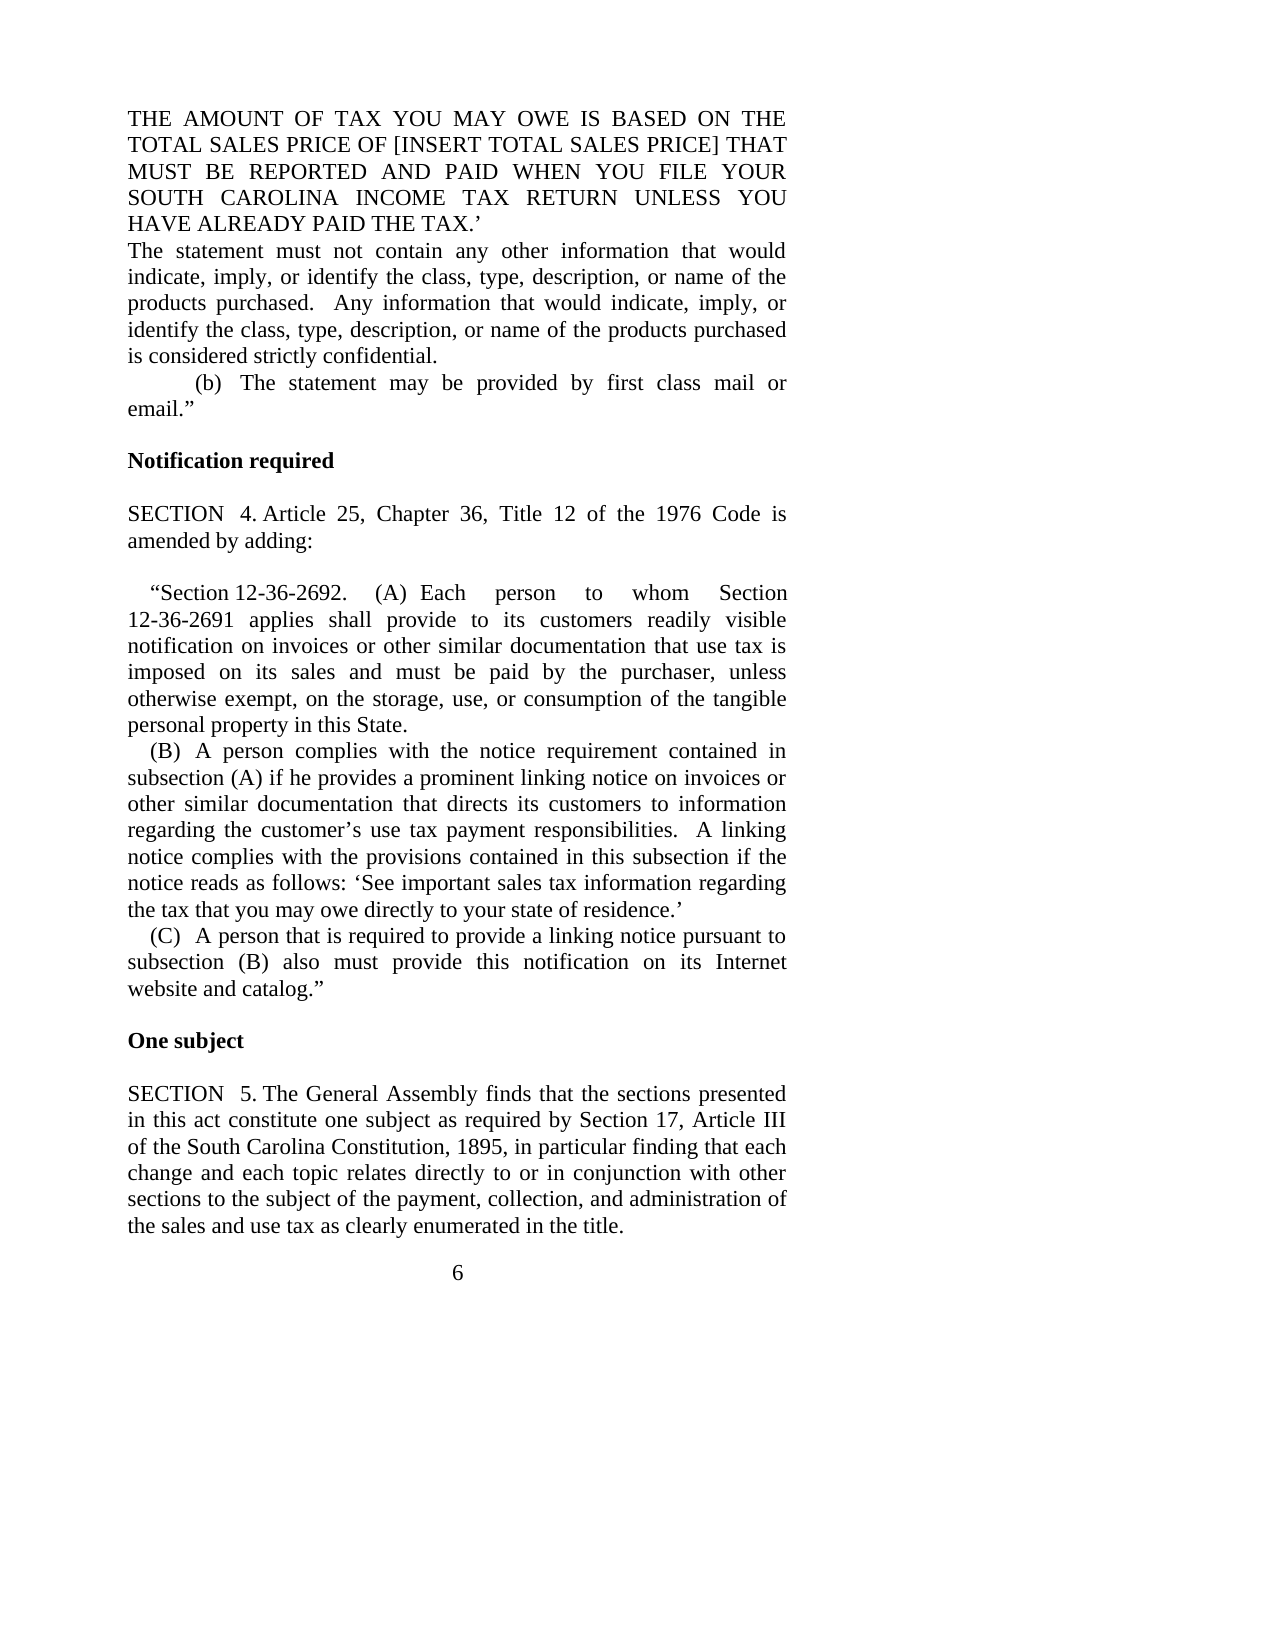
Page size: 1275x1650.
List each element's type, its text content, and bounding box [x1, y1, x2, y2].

text (C) A person that is required to provide a linking notice pursuant to subsection (B) also must provide this notification on its Internet website and catalog.” [127, 922, 787, 1001]
text Notification required [127, 448, 787, 474]
text (b) The statement may be provided by first class mail or email.” [127, 368, 787, 421]
text “Section 12-36-2692. (A) Each person to whom Section 12-36-2691 applies shall provide to its customers readily visible notification on invoices or other similar documentation that use tax is imposed on its sales and must be paid by the purchaser, unless otherwise exempt, on the storage, use, or consumption of the tangible personal property in this State. [127, 579, 787, 737]
text SECTION 4. Article 25, Chapter 36, Title 12 of the 1976 Code is amended by adding: [127, 500, 787, 553]
text One subject [127, 1027, 787, 1054]
text (B) A person complies with the notice requirement contained in subsection (A) if he provides a prominent linking notice on invoices or other similar documentation that directs its customers to information regarding the customer’s use tax payment responsibilities. A linking notice complies with the provisions contained in this subsection if the notice reads as follows: ‘See important sales tax information regarding the tax that you may owe directly to your state of residence.’ [127, 737, 787, 922]
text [127, 105, 787, 237]
text The statement must not contain any other information that would indicate, imply, or identify the class, type, description, or name of the products purchased. Any information that would indicate, imply, or identify the class, type, description, or name of the products purchased is considered strictly confidential. [127, 237, 787, 368]
text SECTION 5. The General Assembly finds that the sections presented in this act constitute one subject as required by Section 17, Article III of the South Carolina Constitution, 1895, in particular finding that each change and each topic relates directly to or in conjunction with other sections to the subject of the payment, collection, and administration of the sales and use tax as clearly enumerated in the title. [127, 1080, 787, 1238]
